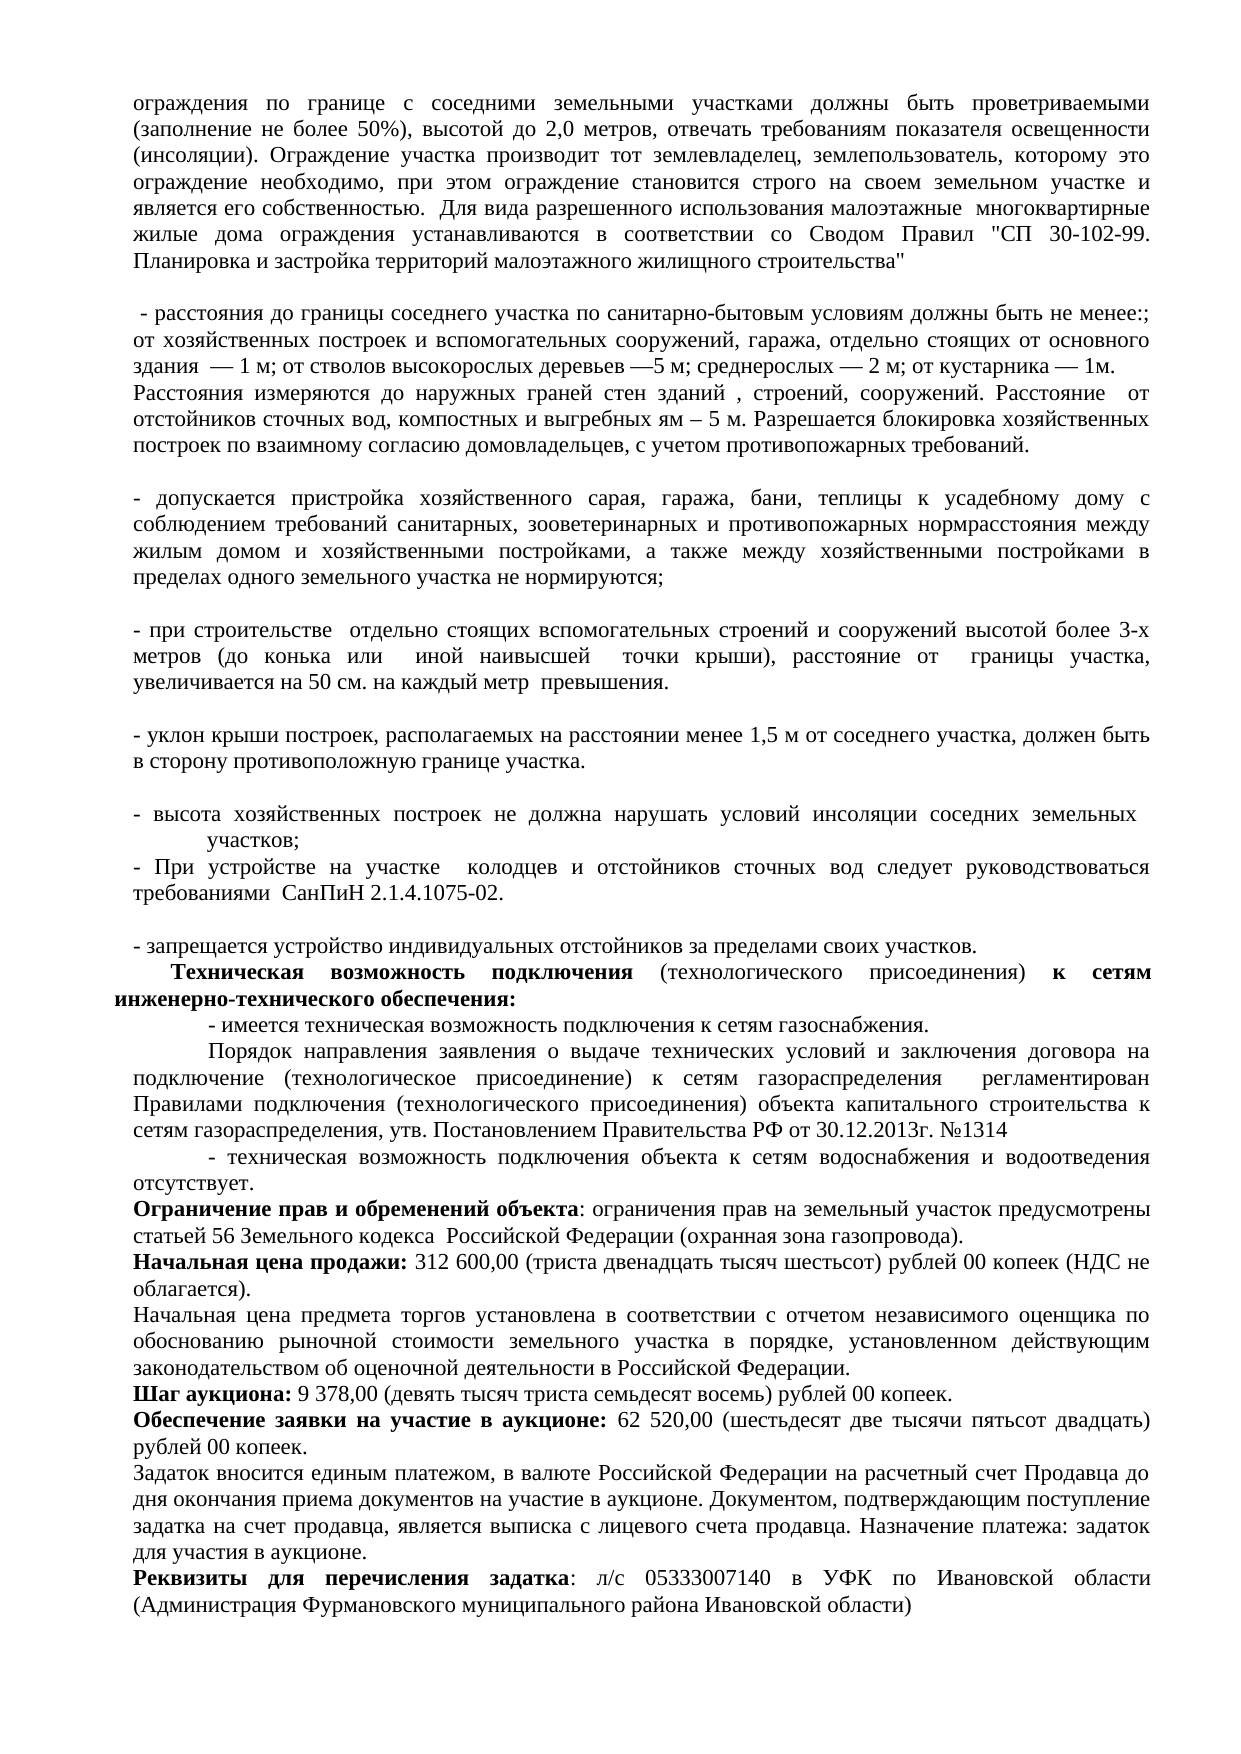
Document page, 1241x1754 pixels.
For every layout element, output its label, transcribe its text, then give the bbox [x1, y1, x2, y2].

text Шаг аукциона: 9 378,00 (девять тысяч триста семьдесят восемь) рублей 00 копеек. [133, 1380, 1152, 1406]
text - при строительстве отдельно стоящих вспомогательных строений и сооружений высотой более 3-х метров (до конька или иной наивысшей точки крыши), расстояние от границы участка, увеличивается на 50 см. на каждый метр превышения. [133, 616, 1152, 695]
text - запрещается устройство индивидуальных отстойников за пределами своих участков. [133, 932, 1152, 958]
text - расстояния до границы соседнего участка по санитарно-бытовым условиям должны быть не менее:; от хозяйственных построек и вспомогательных сооружений, гаража, отдельно стоящих от основного здания — 1 м; от стволов высокорослых деревьев —5 м; среднерослых — 2 м; от кустарника — 1м. [133, 299, 1152, 378]
text Расстояния измеряются до наружных граней стен зданий , строений, сооружений. Расстояние от отстойников сточных вод, компостных и выгребных ям – 5 м. Разрешается блокировка хозяйственных построек по взаимному согласию домовладельцев, с учетом противопожарных требований. [133, 378, 1152, 458]
text Начальная цена продажи: 312 600,00 (триста двенадцать тысяч шестьсот) рублей 00 копеек (НДС не облагается). [133, 1248, 1152, 1301]
text Реквизиты для перечисления задатка: л/с 05333007140 в УФК по Ивановской области (Администрация Фурмановского муниципального района Ивановской области) [133, 1564, 1152, 1617]
text Порядок направления заявления о выдаче технических условий и заключения договора на подключение (технологическое присоединение) к сетям газораспределения регламентирован Правилами подключения (технологического присоединения) объекта капитального строительства к сетям газораспределения, утв. Постановлением Правительства РФ от 30.12.2013г. №1314 [133, 1037, 1152, 1143]
text Начальная цена предмета торгов установлена в соответствии с отчетом независимого оценщика по обоснованию рыночной стоимости земельного участка в порядке, установленном действующим законодательством об оценочной деятельности в Российской Федерации. [133, 1301, 1152, 1380]
text - высота хозяйственных построек не должна нарушать условий инсоляции соседних земельных участков; [133, 800, 1152, 853]
text Задаток вносится единым платежом, в валюте Российской Федерации на расчетный счет Продавца до дня окончания приема документов на участие в аукционе. Документом, подтверждающим поступление задатка на счет продавца, является выписка с лицевого счета продавца. Назначение платежа: задаток для участия в аукционе. [133, 1459, 1152, 1564]
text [133, 89, 1152, 273]
text - техническая возможность подключения объекта к сетям водоснабжения и водоотведения отсутствует. [133, 1143, 1152, 1196]
text Обеспечение заявки на участие в аукционе: 62 520,00 (шестьдесят две тысячи пятьсот двадцать) рублей 00 копеек. [133, 1406, 1152, 1459]
text - допускается пристройка хозяйственного сарая, гаража, бани, теплицы к усадебному дому с соблюдением требований санитарных, зооветеринарных и противопожарных нормрасстояния между жилым домом и хозяйственными постройками, а также между хозяйственными постройками в пределах одного земельного участка не нормируются; [133, 484, 1152, 589]
text - уклон крыши построек, располагаемых на расстоянии менее 1,5 м от соседнего участка, должен быть в сторону противоположную границе участка. [133, 721, 1152, 774]
text Техническая возможность подключения (технологического присоединения) к сетям инженерно-технического обеспечения: [114, 958, 1152, 1011]
text - имеется техническая возможность подключения к сетям газоснабжения. [133, 1011, 1152, 1037]
text Ограничение прав и обременений объекта: ограничения прав на земельный участок предусмотрены статьей 56 Земельного кодекса Российской Федерации (охранная зона газопровода). [133, 1196, 1152, 1248]
text - При устройстве на участке колодцев и отстойников сточных вод следует руководствоваться требованиями СанПиН 2.1.4.1075-02. [133, 853, 1152, 906]
